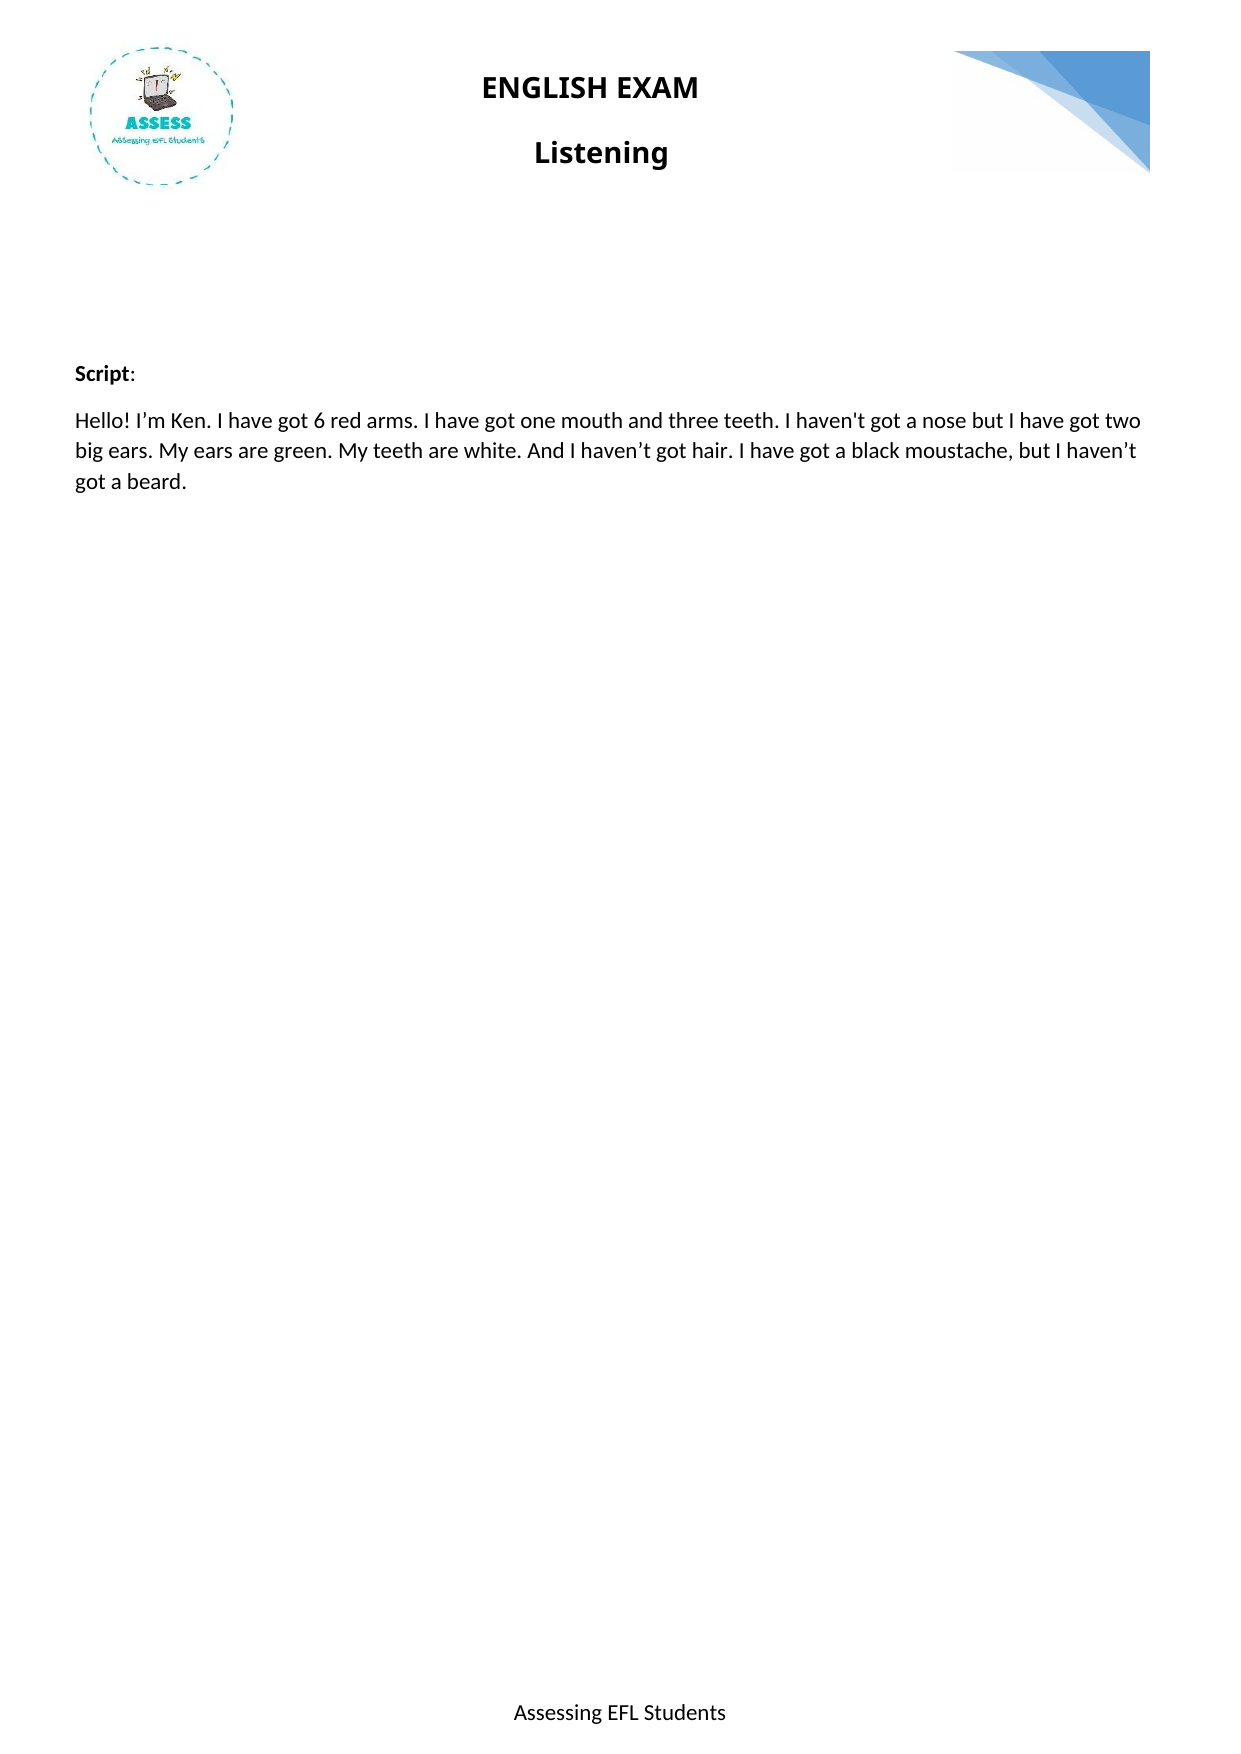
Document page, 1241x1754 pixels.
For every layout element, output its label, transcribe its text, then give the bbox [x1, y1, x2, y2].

text Script: [75, 359, 1164, 388]
text Hello! I’m Ken. I have got 6 red arms. I have got one mouth and three teeth. I haven't got a nose but I have got two big ears. My ears are green. My teeth are white. And I haven’t got hair. I have got a black moustache, but I haven’t got a beard. [75, 406, 1164, 495]
picture [951, 51, 1150, 174]
picture [87, 42, 238, 193]
